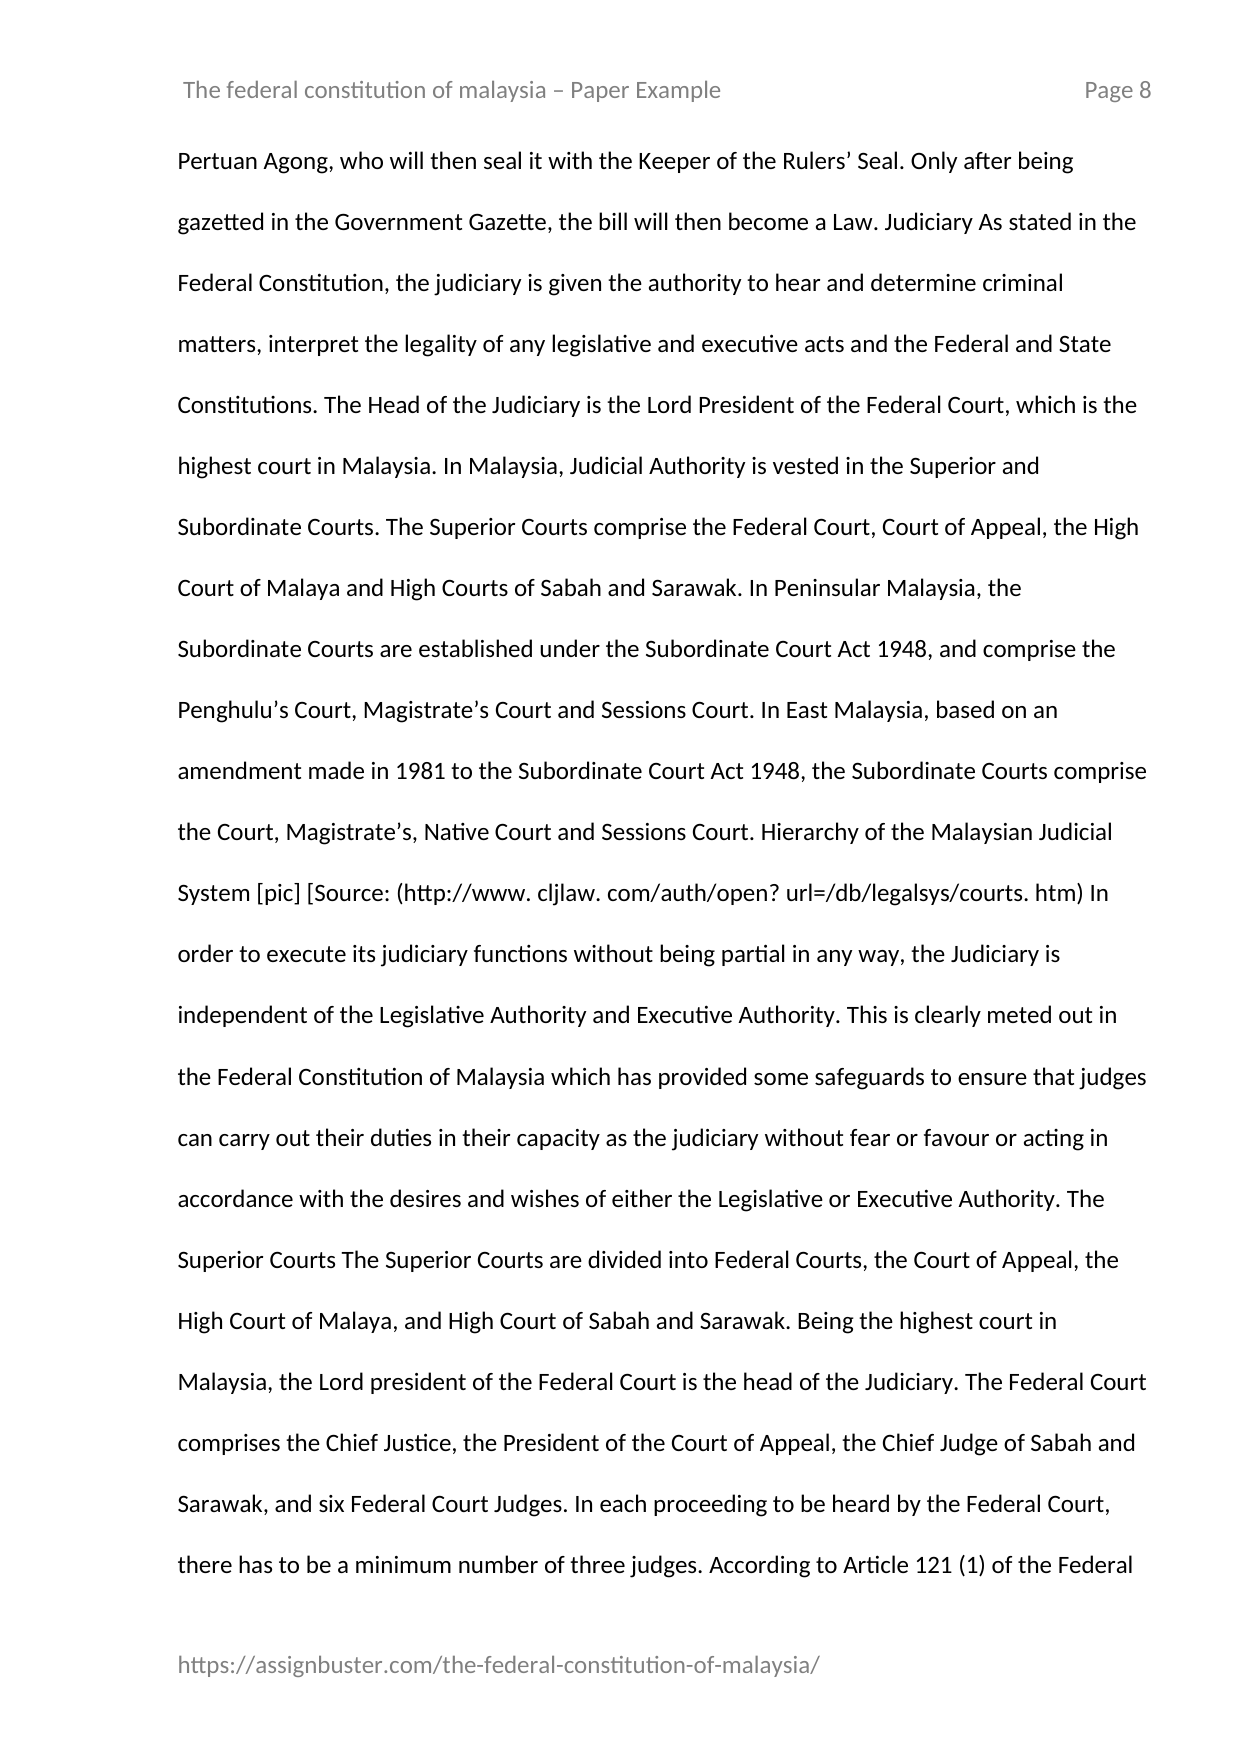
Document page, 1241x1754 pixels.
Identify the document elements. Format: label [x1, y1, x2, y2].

text [177, 145, 1152, 1579]
